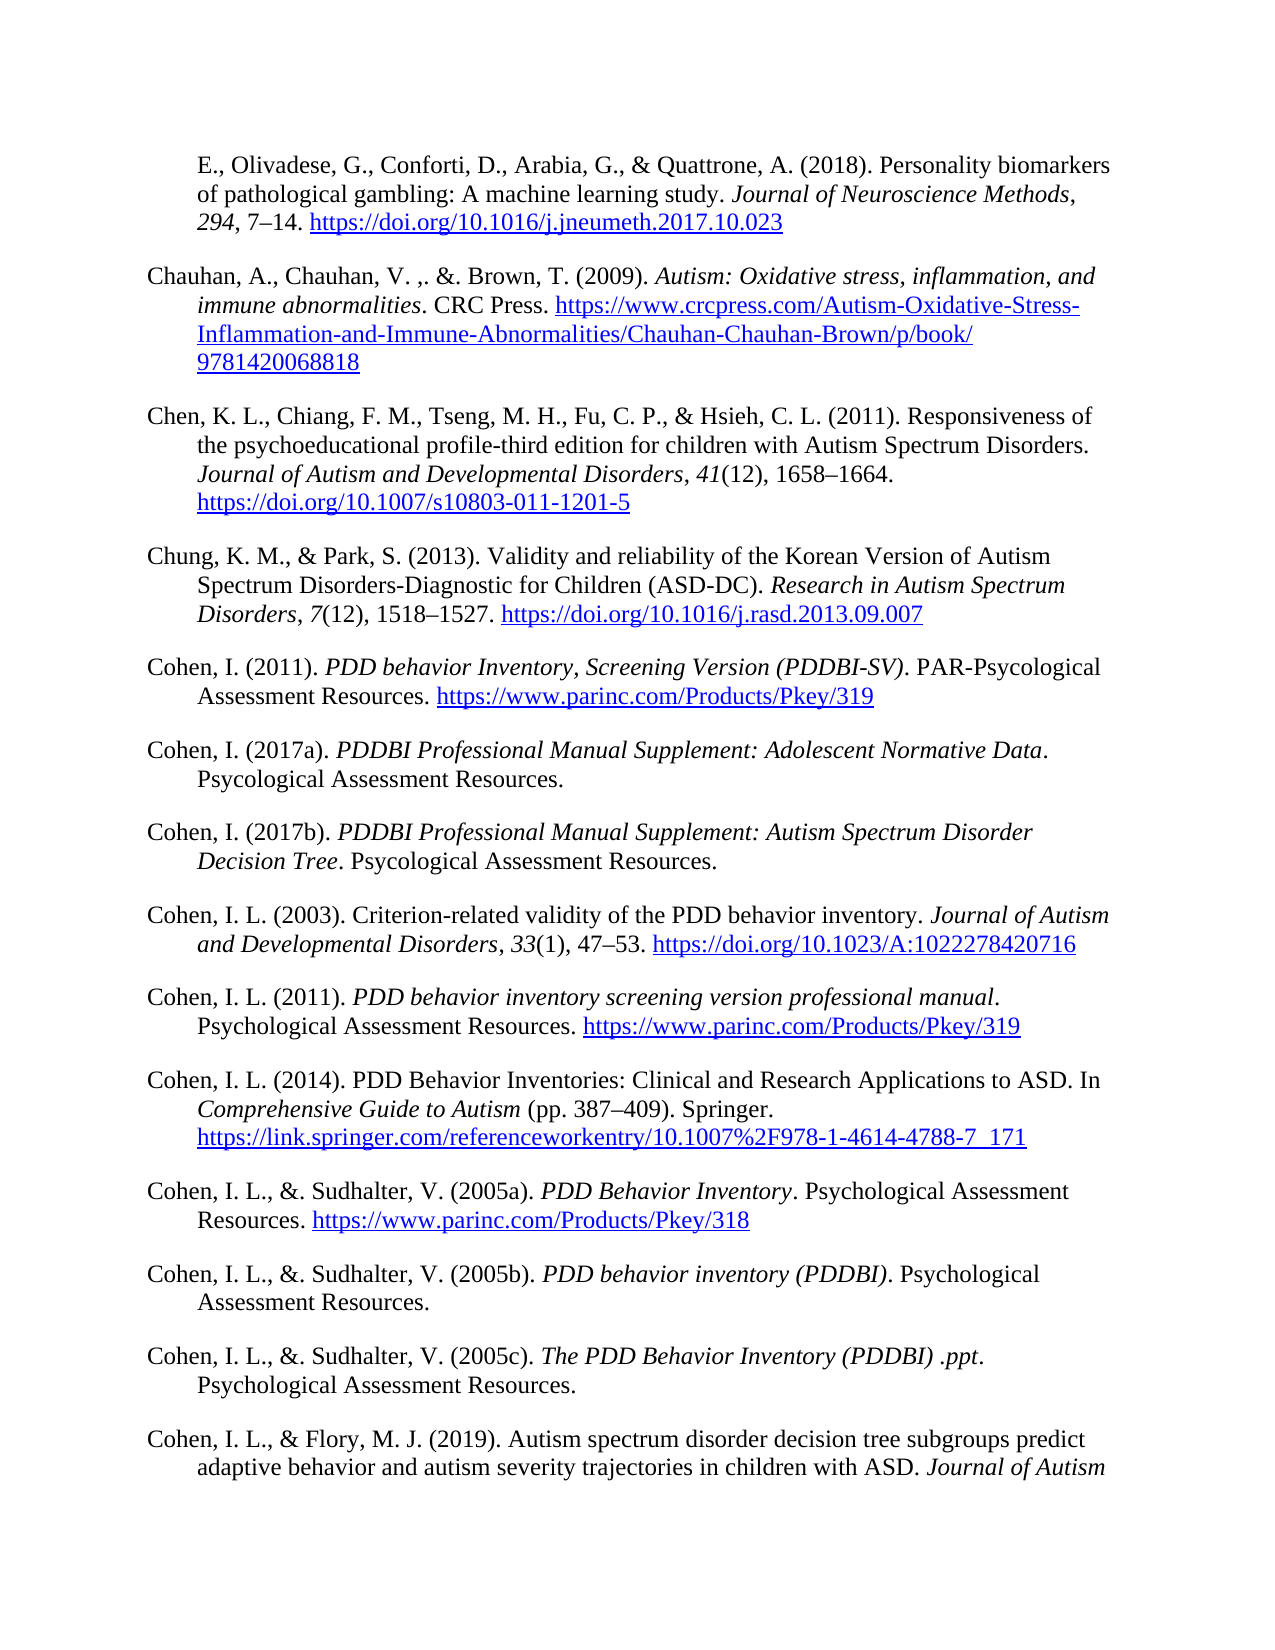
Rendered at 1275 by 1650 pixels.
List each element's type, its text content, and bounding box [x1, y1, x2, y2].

text Cohen, I. L. (2011). PDD behavior inventory screening version professional manual. Psychological Assessment Resources. https://www.parinc.com/Products/Pkey/319 [147, 982, 1125, 1040]
text Chauhan, A., Chauhan, V. ,. &. Brown, T. (2009). Autism: Oxidative stress, inflammation, and immune abnormalities. CRC Press. https://www.crcpress.com/Autism-Oxidative-Stress-Inflammation-and-Immune-Abnormalities/Chauhan-Chauhan-Brown/p/book/9781420068818 [147, 261, 1125, 376]
text Cohen, I. (2017b). PDDBI Professional Manual Supplement: Autism Spectrum Disorder Decision Tree. Psycological Assessment Resources. [147, 817, 1125, 875]
text Cohen, I. (2011). PDD behavior Inventory, Screening Version (PDDBI-SV). PAR-Psycological Assessment Resources. https://www.parinc.com/Products/Pkey/319 [147, 652, 1125, 710]
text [147, 150, 1125, 236]
text Chung, K. M., & Park, S. (2013). Validity and reliability of the Korean Version of Autism Spectrum Disorders-Diagnostic for Children (ASD-DC). Research in Autism Spectrum Disorders, 7(12), 1518–1527. https://doi.org/10.1016/j.rasd.2013.09.007 [147, 541, 1125, 627]
text Cohen, I. L., &. Sudhalter, V. (2005c). The PDD Behavior Inventory (PDDBI) .ppt. Psychological Assessment Resources. [147, 1341, 1125, 1399]
text Cohen, I. L. (2014). PDD Behavior Inventories: Clinical and Research Applications to ASD. In Comprehensive Guide to Autism (pp. 387–409). Springer. https://link.springer.com/referenceworkentry/10.1007%2F978-1-4614-4788-7_171 [147, 1065, 1125, 1151]
text Cohen, I. (2017a). PDDBI Professional Manual Supplement: Adolescent Normative Data. Psycological Assessment Resources. [147, 735, 1125, 792]
text Chen, K. L., Chiang, F. M., Tseng, M. H., Fu, C. P., & Hsieh, C. L. (2011). Responsiveness of the psychoeducational profile-third edition for children with Autism Spectrum Disorders. Journal of Autism and Developmental Disorders, 41(12), 1658–1664. https://doi.org/10.1007/s10803-011-1201-5 [147, 401, 1125, 516]
text Cohen, I. L., &. Sudhalter, V. (2005a). PDD Behavior Inventory. Psychological Assessment Resources. https://www.parinc.com/Products/Pkey/318 [147, 1176, 1125, 1234]
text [147, 1424, 1125, 1481]
text Cohen, I. L. (2003). Criterion-related validity of the PDD behavior inventory. Journal of Autism and Developmental Disorders, 33(1), 47–53. https://doi.org/10.1023/A:1022278420716 [147, 900, 1125, 957]
text Cohen, I. L., &. Sudhalter, V. (2005b). PDD behavior inventory (PDDBI). Psychological Assessment Resources. [147, 1259, 1125, 1316]
